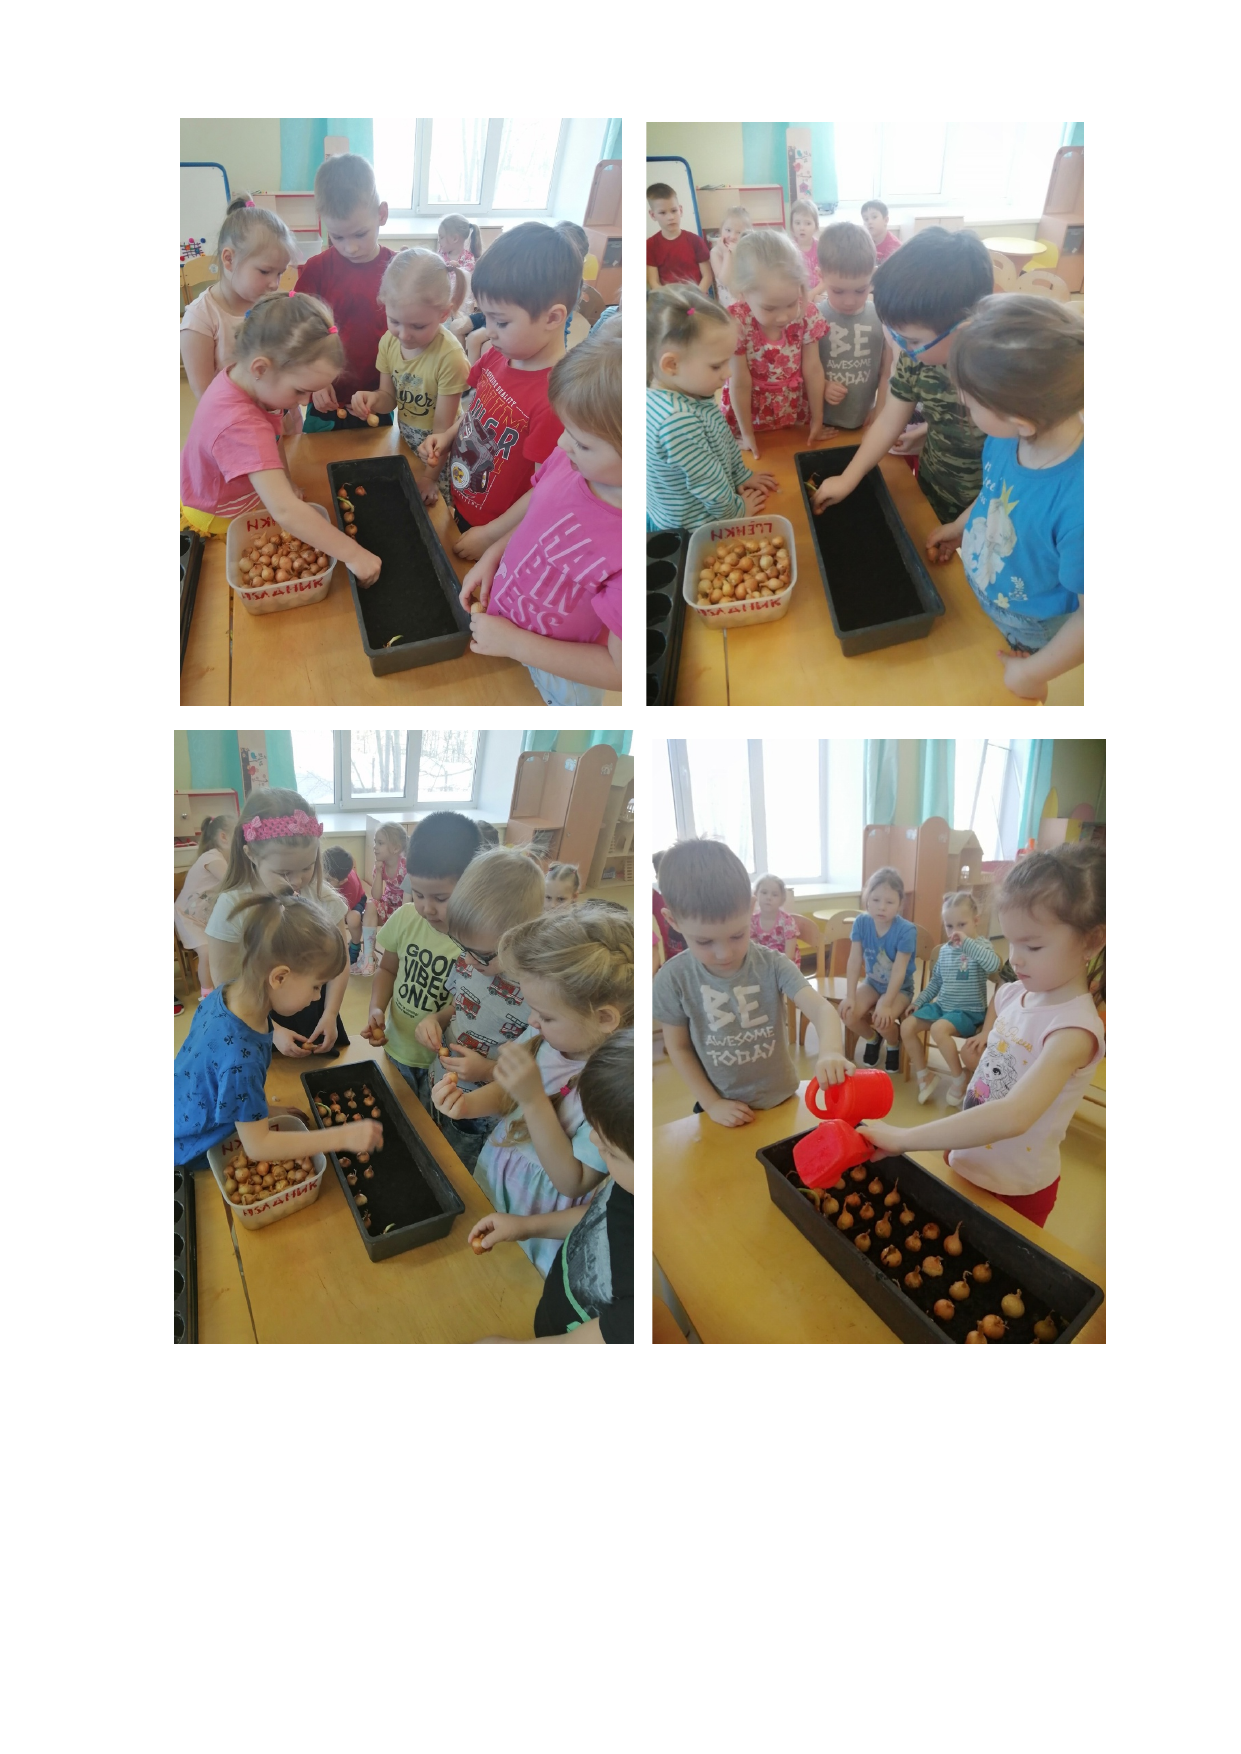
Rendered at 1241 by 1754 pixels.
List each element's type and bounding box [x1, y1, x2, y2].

picture [652, 739, 1106, 1344]
picture [180, 118, 622, 706]
picture [646, 122, 1084, 706]
picture [174, 730, 634, 1344]
